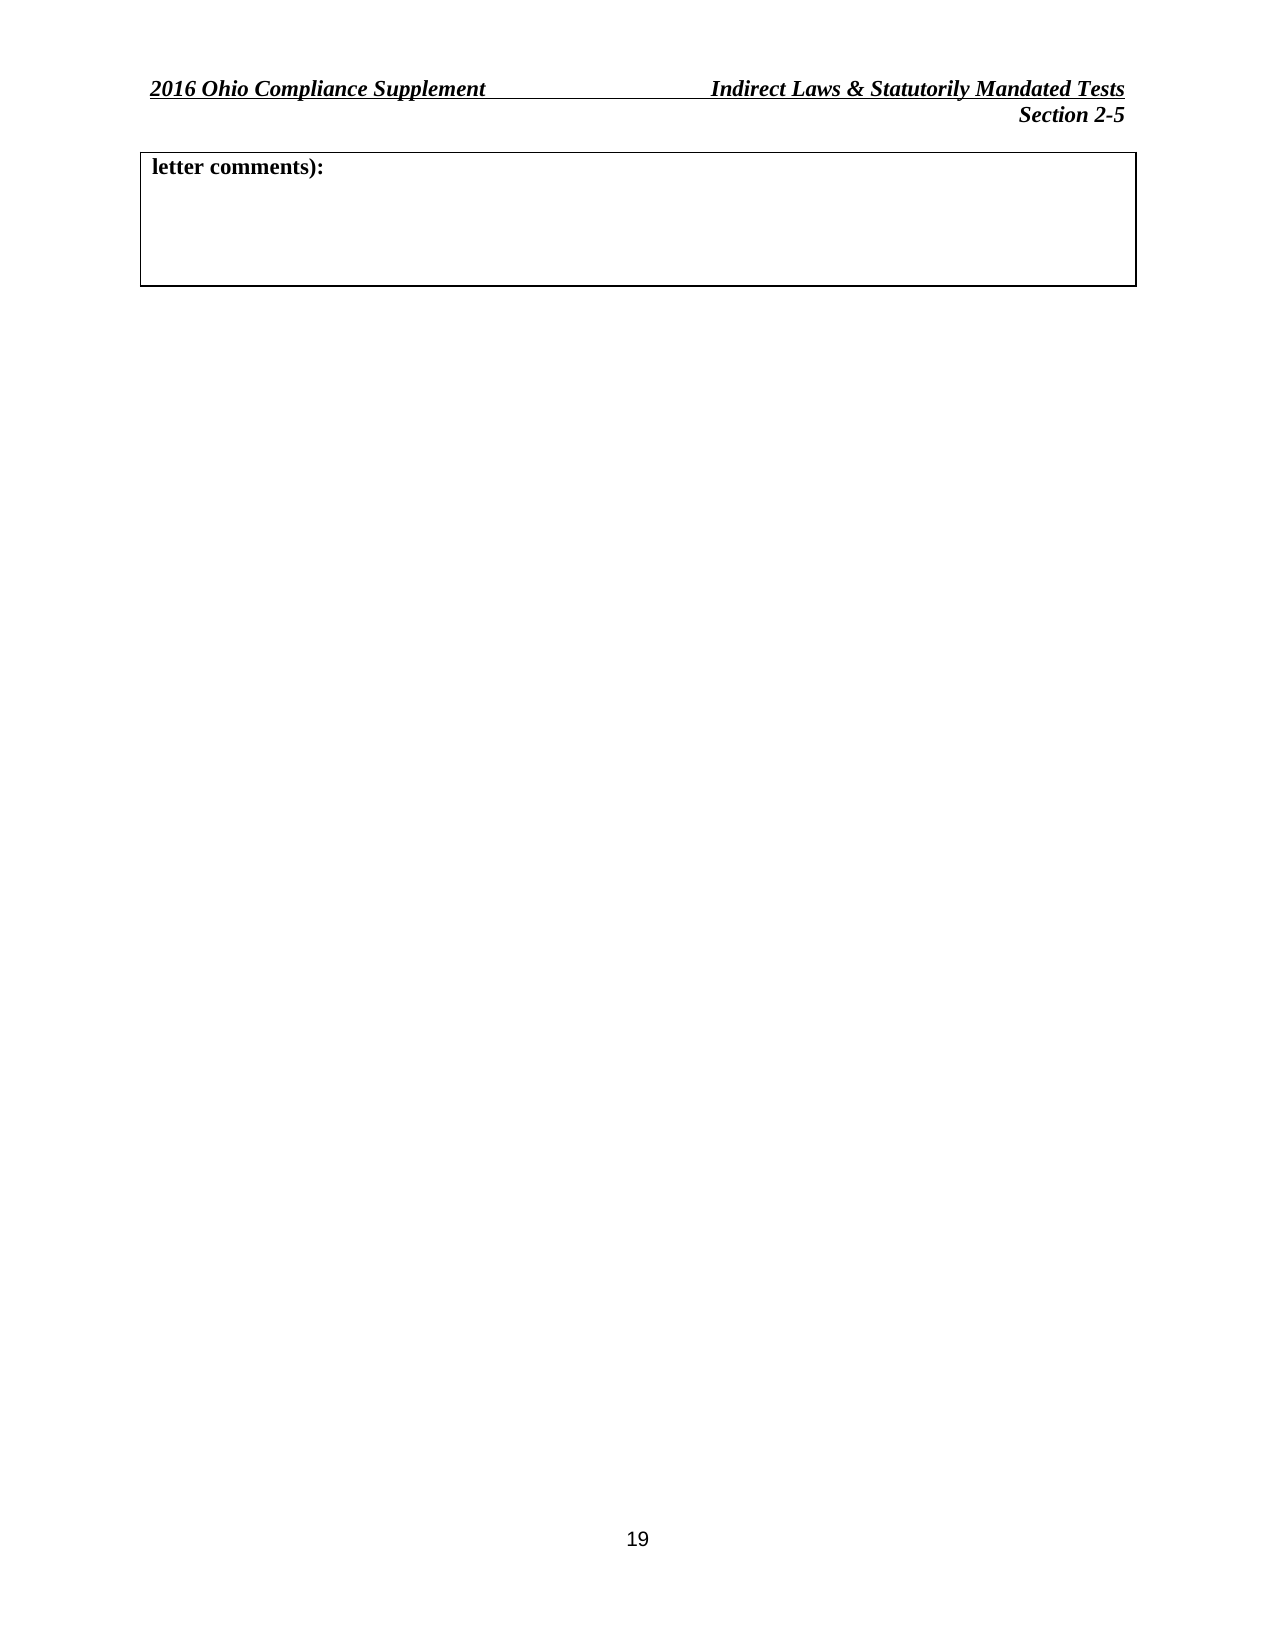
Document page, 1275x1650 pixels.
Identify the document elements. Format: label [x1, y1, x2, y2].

table_header [141, 153, 1135, 285]
